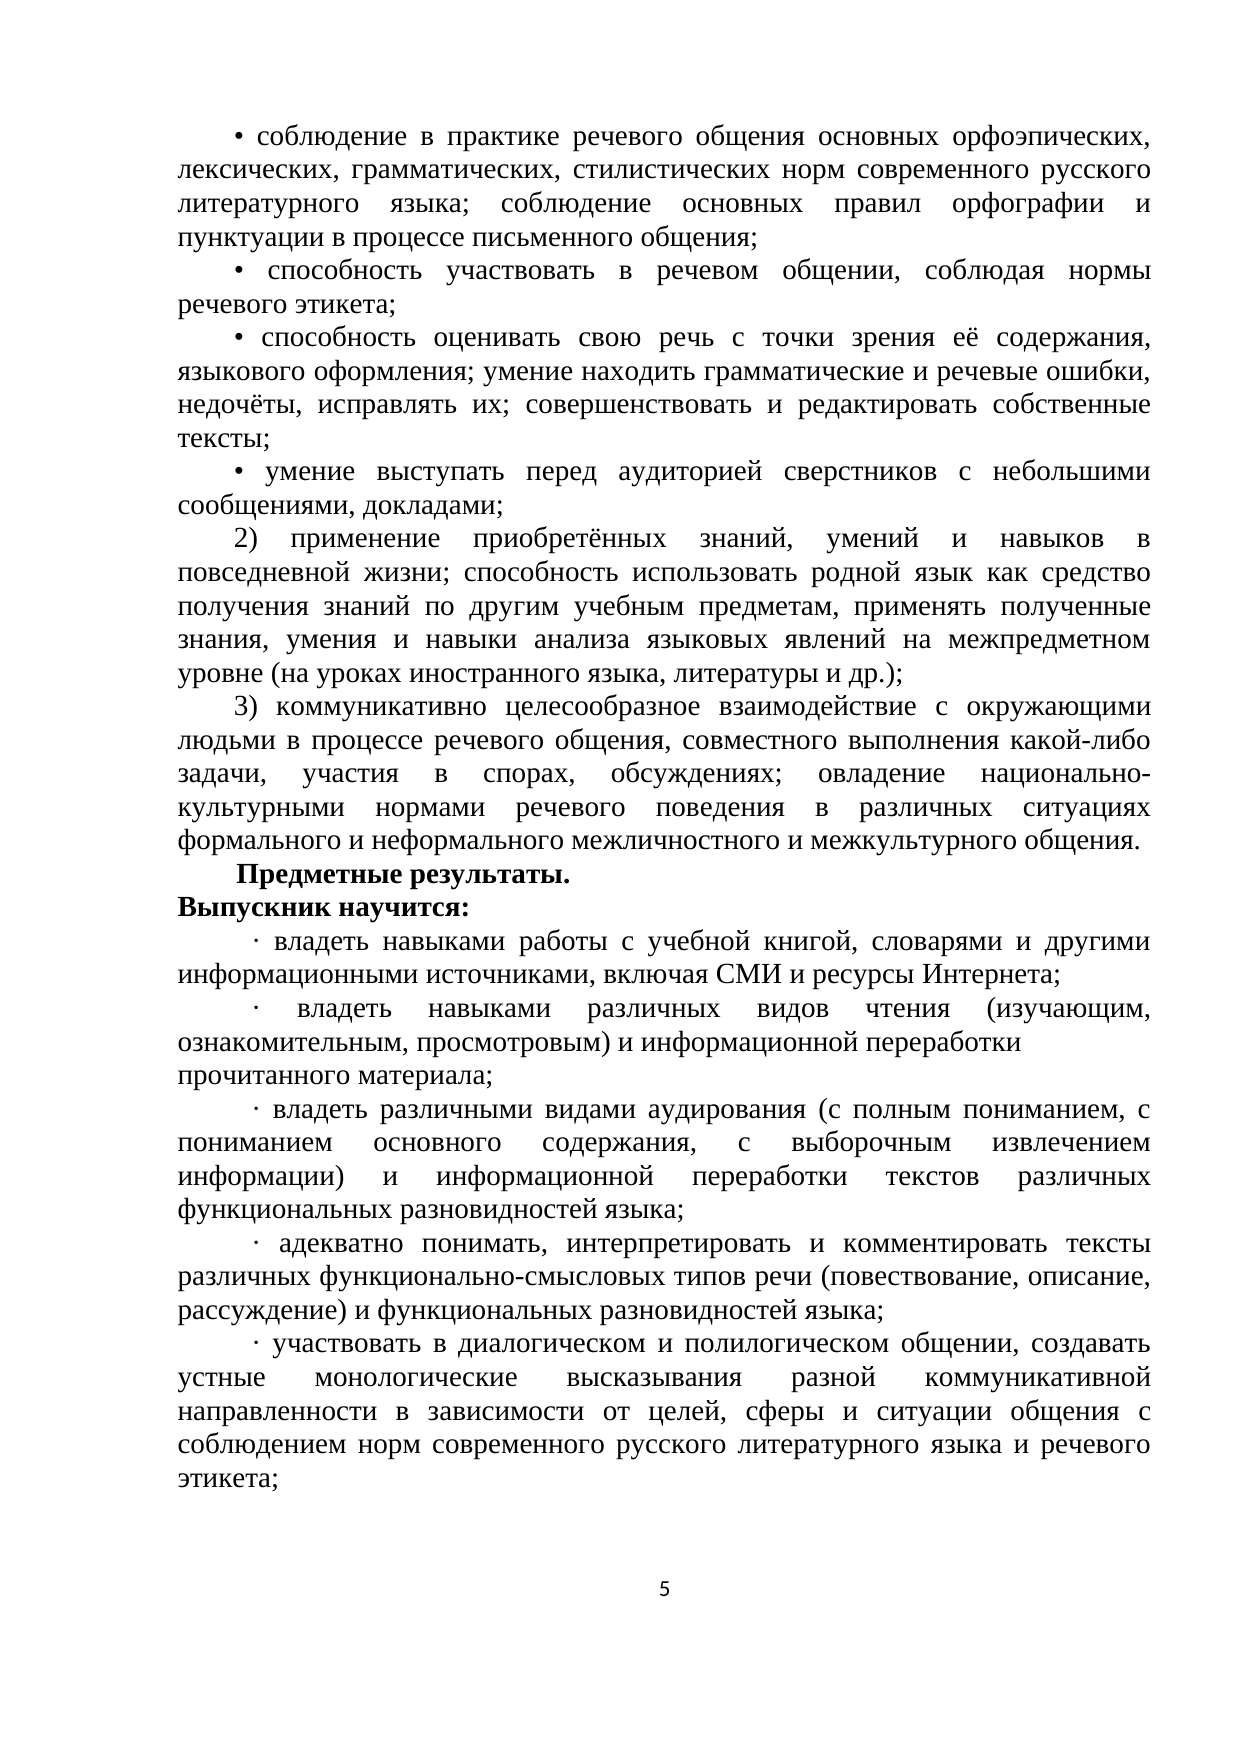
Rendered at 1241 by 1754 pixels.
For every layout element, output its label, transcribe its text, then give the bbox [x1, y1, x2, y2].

text Предметные результаты. [177, 856, 1152, 889]
text Выпускник научится: [177, 889, 1152, 923]
text • умение выступать перед аудиторией сверстников с небольшими сообщениями, докладами; [177, 453, 1152, 521]
text • способность участвовать в речевом общении, соблюдая нормы речевого этикета; [177, 252, 1152, 319]
text · владеть навыками различных видов чтения (изучающим, ознакомительным, просмотровым) и информационной переработки [177, 990, 1152, 1057]
text · адекватно понимать, интерпретировать и комментировать тексты различных функционально-смысловых типов речи (повествование, описание, рассуждение) и функциональных разновидностей языка; [177, 1225, 1152, 1326]
text · владеть различными видами аудирования (с полным пониманием, с пониманием основного содержания, с выборочным извлечением информации) и информационной переработки текстов различных функциональных разновидностей языка; [177, 1091, 1152, 1225]
text 2) применение приобретённых знаний, умений и навыков в повседневной жизни; способность использовать родной язык как средство получения знаний по другим учебным предметам, применять полученные знания, умения и навыки анализа языковых явлений на межпредметном уровне (на уроках иностранного языка, литературы и др.); [177, 521, 1152, 688]
text · владеть навыками работы с учебной книгой, словарями и другими информационными источниками, включая СМИ и ресурсы Интернета; [177, 923, 1152, 990]
text 3) коммуникативно целесообразное взаимодействие с окружающими людьми в процессе речевого общения, совместного выполнения какой-либо задачи, участия в спорах, обсуждениях; овладение национально-культурными нормами речевого поведения в различных ситуациях формального и неформального межличностного и межкультурного общения. [177, 688, 1152, 856]
text · участвовать в диалогическом и полилогическом общении, создавать устные монологические высказывания разной коммуникативной направленности в зависимости от целей, сферы и ситуации общения с соблюдением норм современного русского литературного языка и речевого этикета; [177, 1326, 1152, 1493]
text • соблюдение в практике речевого общения основных орфоэпических, лексических, грамматических, стилистических норм современного русского литературного языка; соблюдение основных правил орфографии и пунктуации в процессе письменного общения; [177, 118, 1152, 252]
text • способность оценивать свою речь с точки зрения её содержания, языкового оформления; умение находить грамматические и речевые ошибки, недочёты, исправлять их; совершенствовать и редактировать собственные тексты; [177, 319, 1152, 453]
text прочитанного материала; [177, 1057, 1152, 1091]
